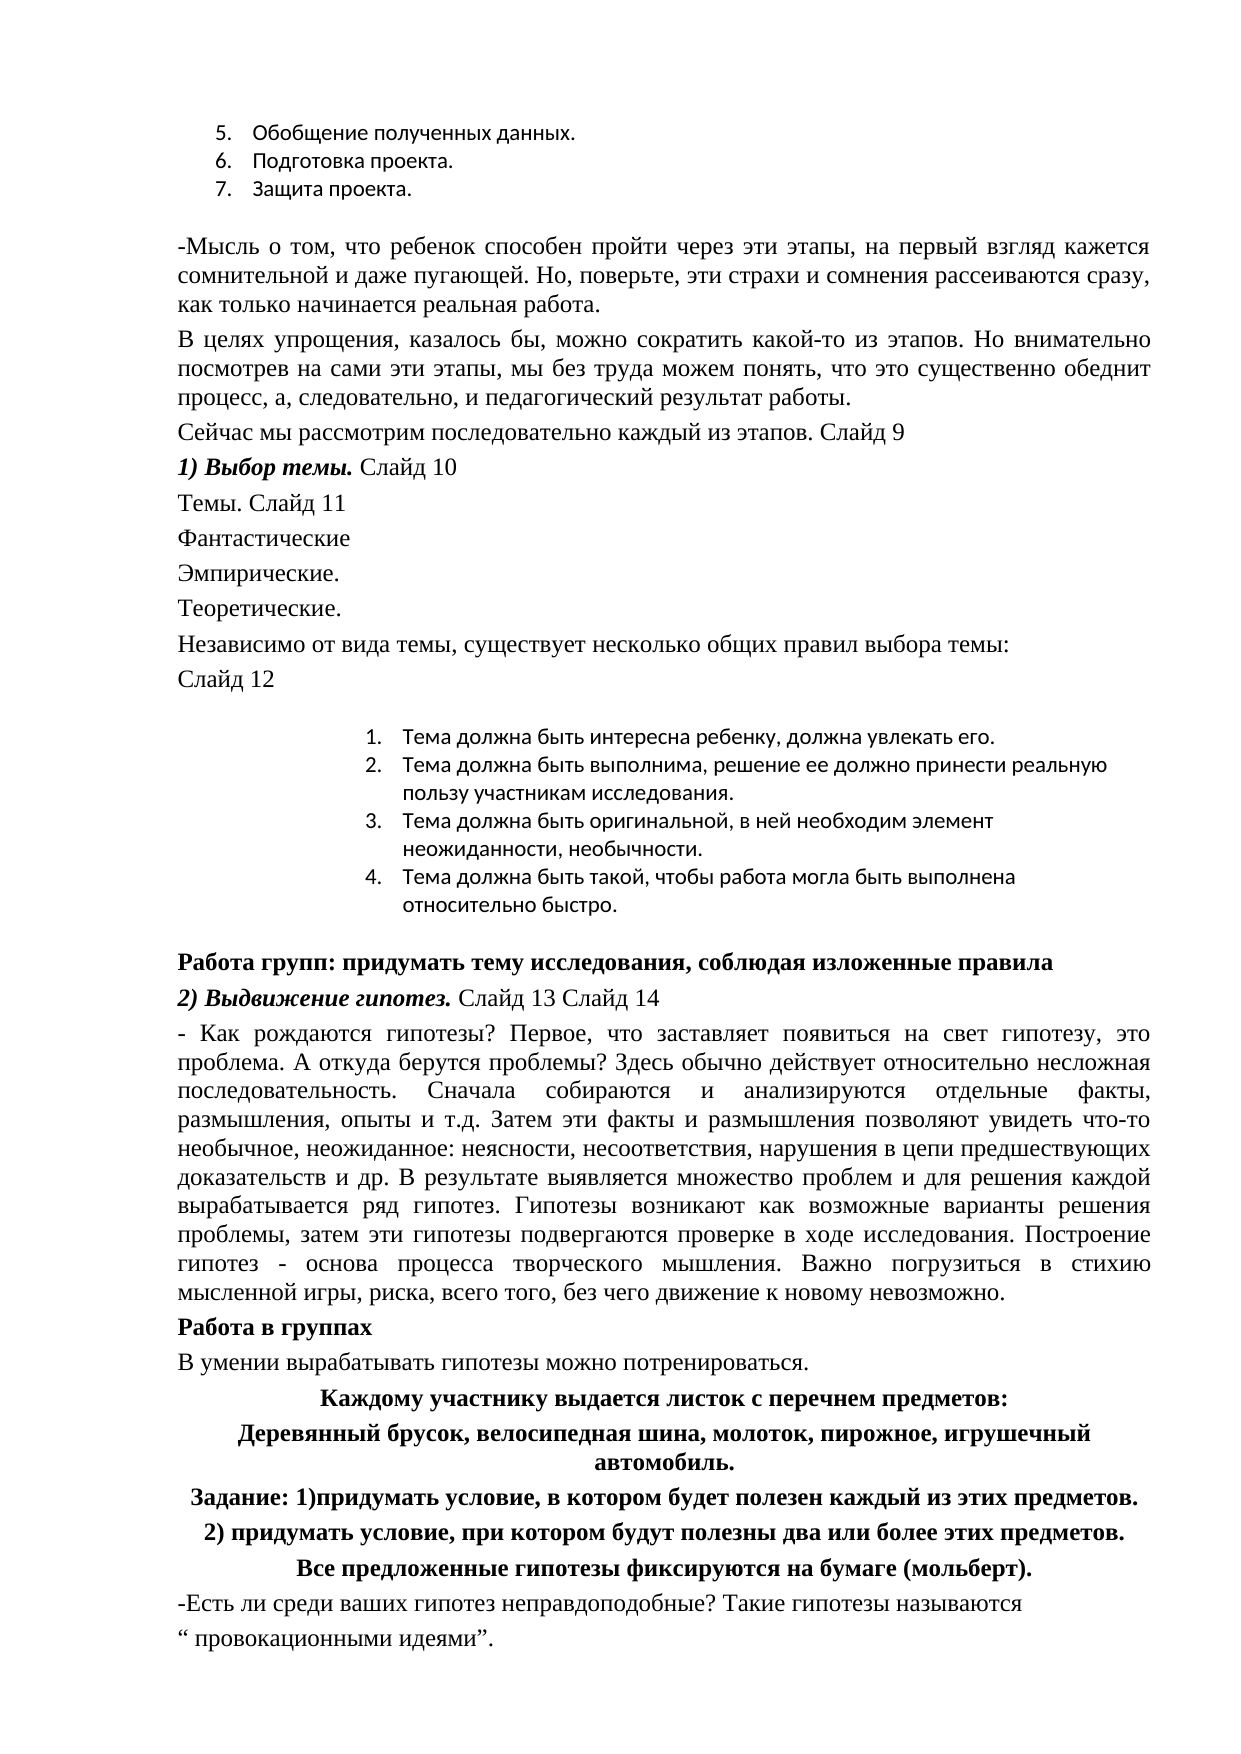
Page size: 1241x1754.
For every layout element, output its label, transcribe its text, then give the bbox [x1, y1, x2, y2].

list Подготовка проекта. [215, 146, 1152, 174]
text Задание: 1)придумать условие, в котором будет полезен каждый из этих предметов. [177, 1482, 1152, 1511]
text Работа групп: придумать тему исследования, соблюдая изложенные правила [177, 947, 1152, 976]
text В умении вырабатывать гипотезы можно потренироваться. [177, 1347, 1152, 1376]
text Эмпирические. [177, 558, 1152, 587]
text 1) Выбор темы. Слайд 10 [177, 452, 1152, 481]
text Работа в группах [177, 1312, 1152, 1341]
text Деревянный брусок, велосипедная шина, молоток, пирожное, игрушечный автомобиль. [177, 1418, 1152, 1476]
text Все предложенные гипотезы фиксируются на бумаге (мольберт). [177, 1553, 1152, 1581]
text “ провокационными идеями”. [177, 1623, 1152, 1652]
text -Есть ли среди ваших гипотез неправдоподобные? Такие гипотезы называются [177, 1588, 1152, 1617]
text Сейчас мы рассмотрим последовательно каждый из этапов. Слайд 9 [177, 417, 1152, 446]
list Тема должна быть такой, чтобы работа могла быть выполнена относительно быстро. [365, 862, 1152, 918]
text - Как рождаются гипотезы? Первое, что заставляет появиться на свет гипотезу, это проблема. А откуда берутся проблемы? Здесь обычно действует относительно несложная последовательность. Сначала собираются и анализируются отдельные факты, размышления, опыты и т.д. Затем эти факты и размышления позволяют увидеть что-то необычное, неожиданное: неясности, несоответствия, нарушения в цепи предшествующих доказательств и др. В результате выявляется множество проблем и для решения каждой вырабатывается ряд гипотез. Гипотезы возникают как возможные варианты решения проблемы, затем эти гипотезы подвергаются проверке в ходе исследования. Построение гипотез - основа процесса творческого мышления. Важно погрузиться в стихию мысленной игры, риска, всего того, без чего движение к новому невозможно. [177, 1018, 1152, 1306]
list Тема должна быть интересна ребенку, должна увлекать его. [365, 722, 1152, 750]
text Независимо от вида темы, существует несколько общих правил выбора темы: [177, 629, 1152, 658]
text Слайд 12 [177, 664, 1152, 693]
text Темы. Слайд 11 [177, 488, 1152, 516]
list Защита проекта. [215, 174, 1152, 202]
text -Мысль о том, что ребенок способен пройти через эти этапы, на первый взгляд кажется сомнительной и даже пугающей. Но, поверьте, эти страхи и сомнения рассеиваются сразу, как только начинается реальная работа. [177, 231, 1152, 318]
list Обобщение полученных данных. [215, 118, 1152, 146]
text 2) придумать условие, при котором будут полезны два или более этих предметов. [177, 1517, 1152, 1546]
list Тема должна быть оригинальной, в ней необходим элемент неожиданности, необычности. [365, 806, 1152, 862]
text Теоретические. [177, 593, 1152, 622]
text 2) Выдвижение гипотез. Слайд 13 Слайд 14 [177, 983, 1152, 1011]
text Фантастические [177, 523, 1152, 552]
text В целях упрощения, казалось бы, можно сократить какой-то из этапов. Но внимательно посмотрев на сами эти этапы, мы без труда можем понять, что это существенно обеднит процесс, а, следовательно, и педагогический результат работы. [177, 324, 1152, 410]
text Каждому участнику выдается листок с перечнем предметов: [177, 1383, 1152, 1411]
list Тема должна быть выполнима, решение ее должно принести реальную пользу участникам исследования. [365, 750, 1152, 806]
